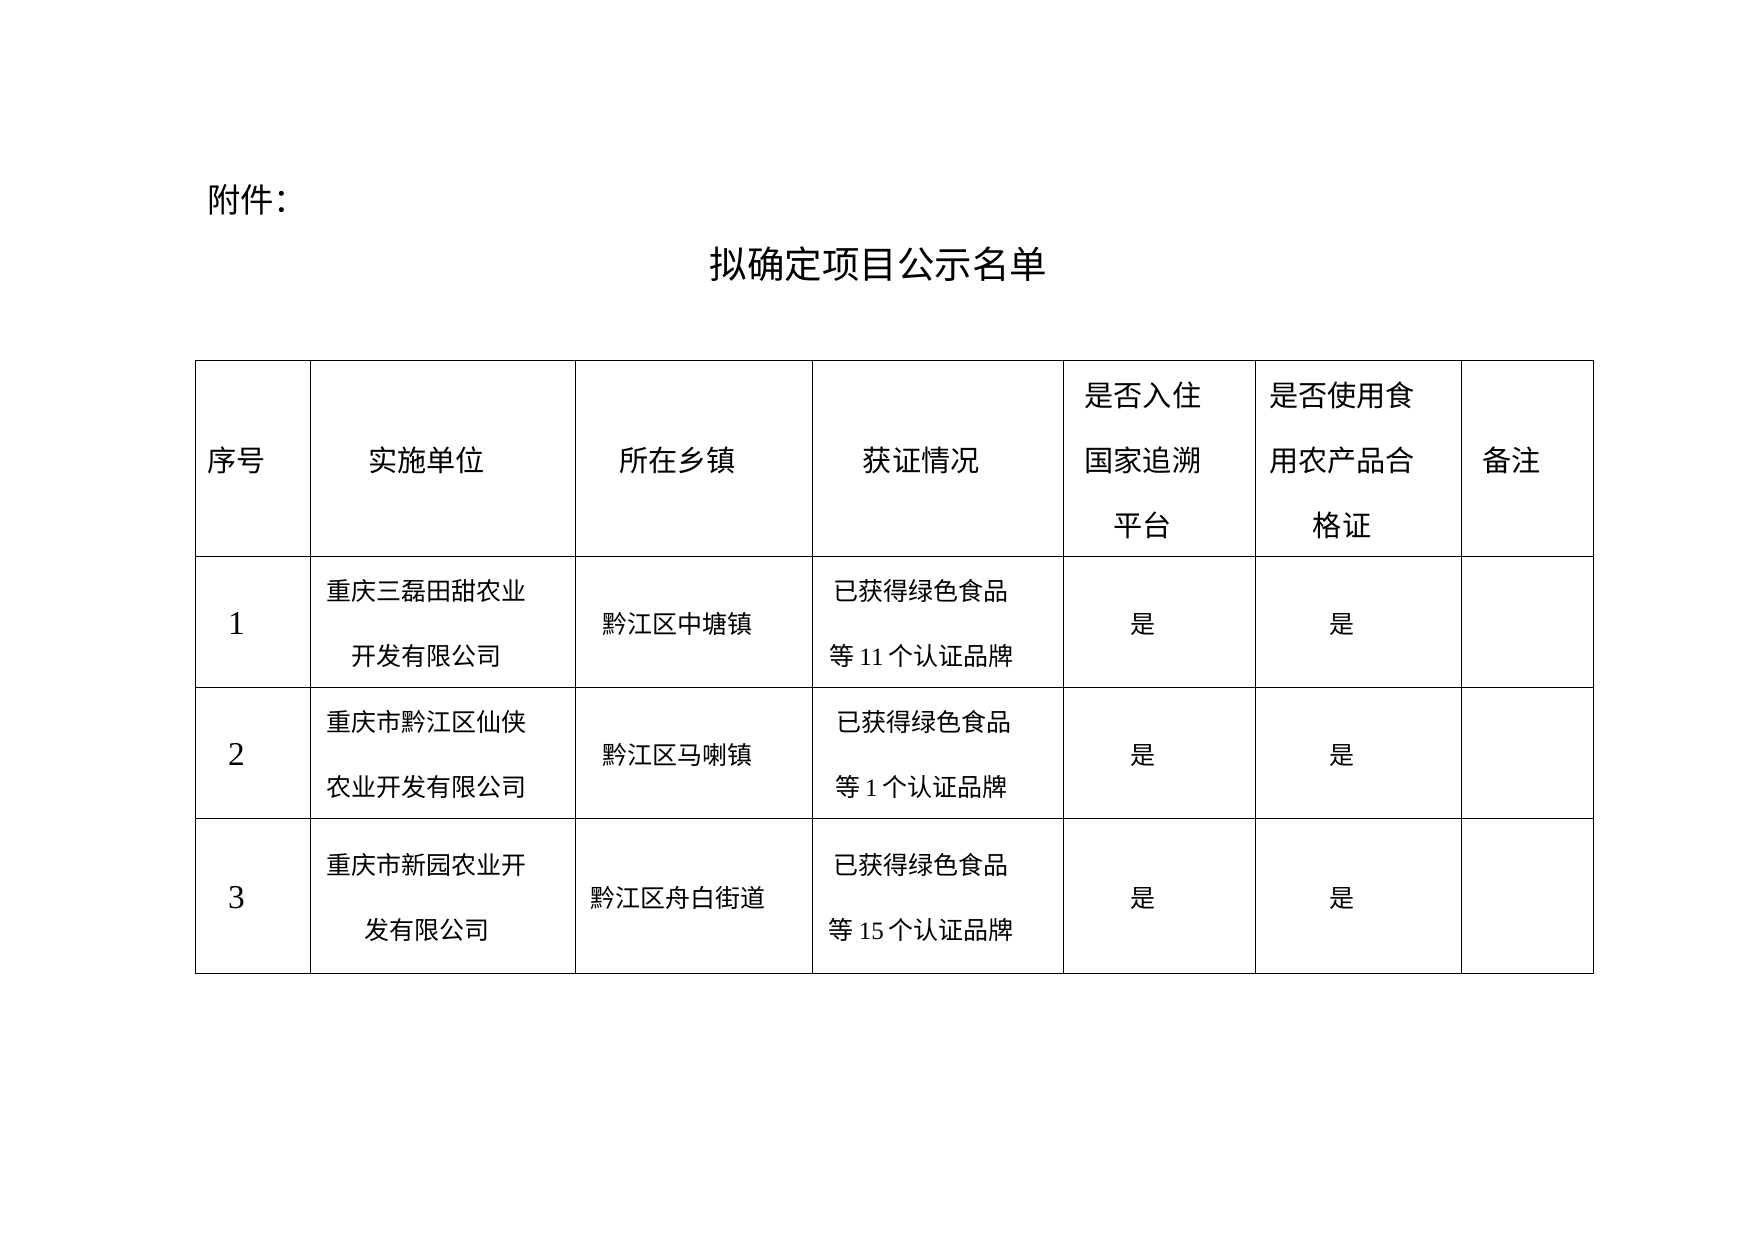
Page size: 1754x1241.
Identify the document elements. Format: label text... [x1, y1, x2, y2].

table_header 获证情况 [813, 361, 1063, 556]
table_cell 是 [1256, 557, 1461, 687]
table_header 是否使用食用农产品合格证 [1256, 361, 1461, 556]
table_cell 已获得绿色食品等1个认证品牌 [813, 688, 1063, 818]
table_header 是否入住国家追溯平台 [1064, 361, 1255, 556]
table_cell 3 [196, 819, 310, 973]
table_cell 是 [1064, 688, 1255, 818]
text 拟确定项目公示名单 [207, 230, 1549, 295]
table_cell 已获得绿色食品等11个认证品牌 [813, 557, 1063, 687]
table_cell 1 [196, 557, 310, 687]
text 附件： [207, 165, 1549, 230]
table_cell 黔江区马喇镇 [576, 688, 812, 818]
table_cell 重庆三磊田甜农业开发有限公司 [311, 557, 575, 687]
table_header 序号 [196, 361, 310, 556]
table_cell [1462, 557, 1593, 687]
table_cell 重庆市黔江区仙侠农业开发有限公司 [311, 688, 575, 818]
table_cell 是 [1256, 819, 1461, 973]
table_cell 黔江区中塘镇 [576, 557, 812, 687]
table_cell 黔江区舟白街道 [576, 819, 812, 973]
table_header 所在乡镇 [576, 361, 812, 556]
table_cell 重庆市新园农业开发有限公司 [311, 819, 575, 973]
table_cell 2 [196, 688, 310, 818]
table_header 实施单位 [311, 361, 575, 556]
table_cell [1462, 819, 1593, 973]
table_cell 是 [1064, 557, 1255, 687]
table_cell 是 [1064, 819, 1255, 973]
table_cell [1462, 688, 1593, 818]
table_cell 是 [1256, 688, 1461, 818]
table_header 备注 [1462, 361, 1593, 556]
table_cell 已获得绿色食品等15个认证品牌 [813, 819, 1063, 973]
